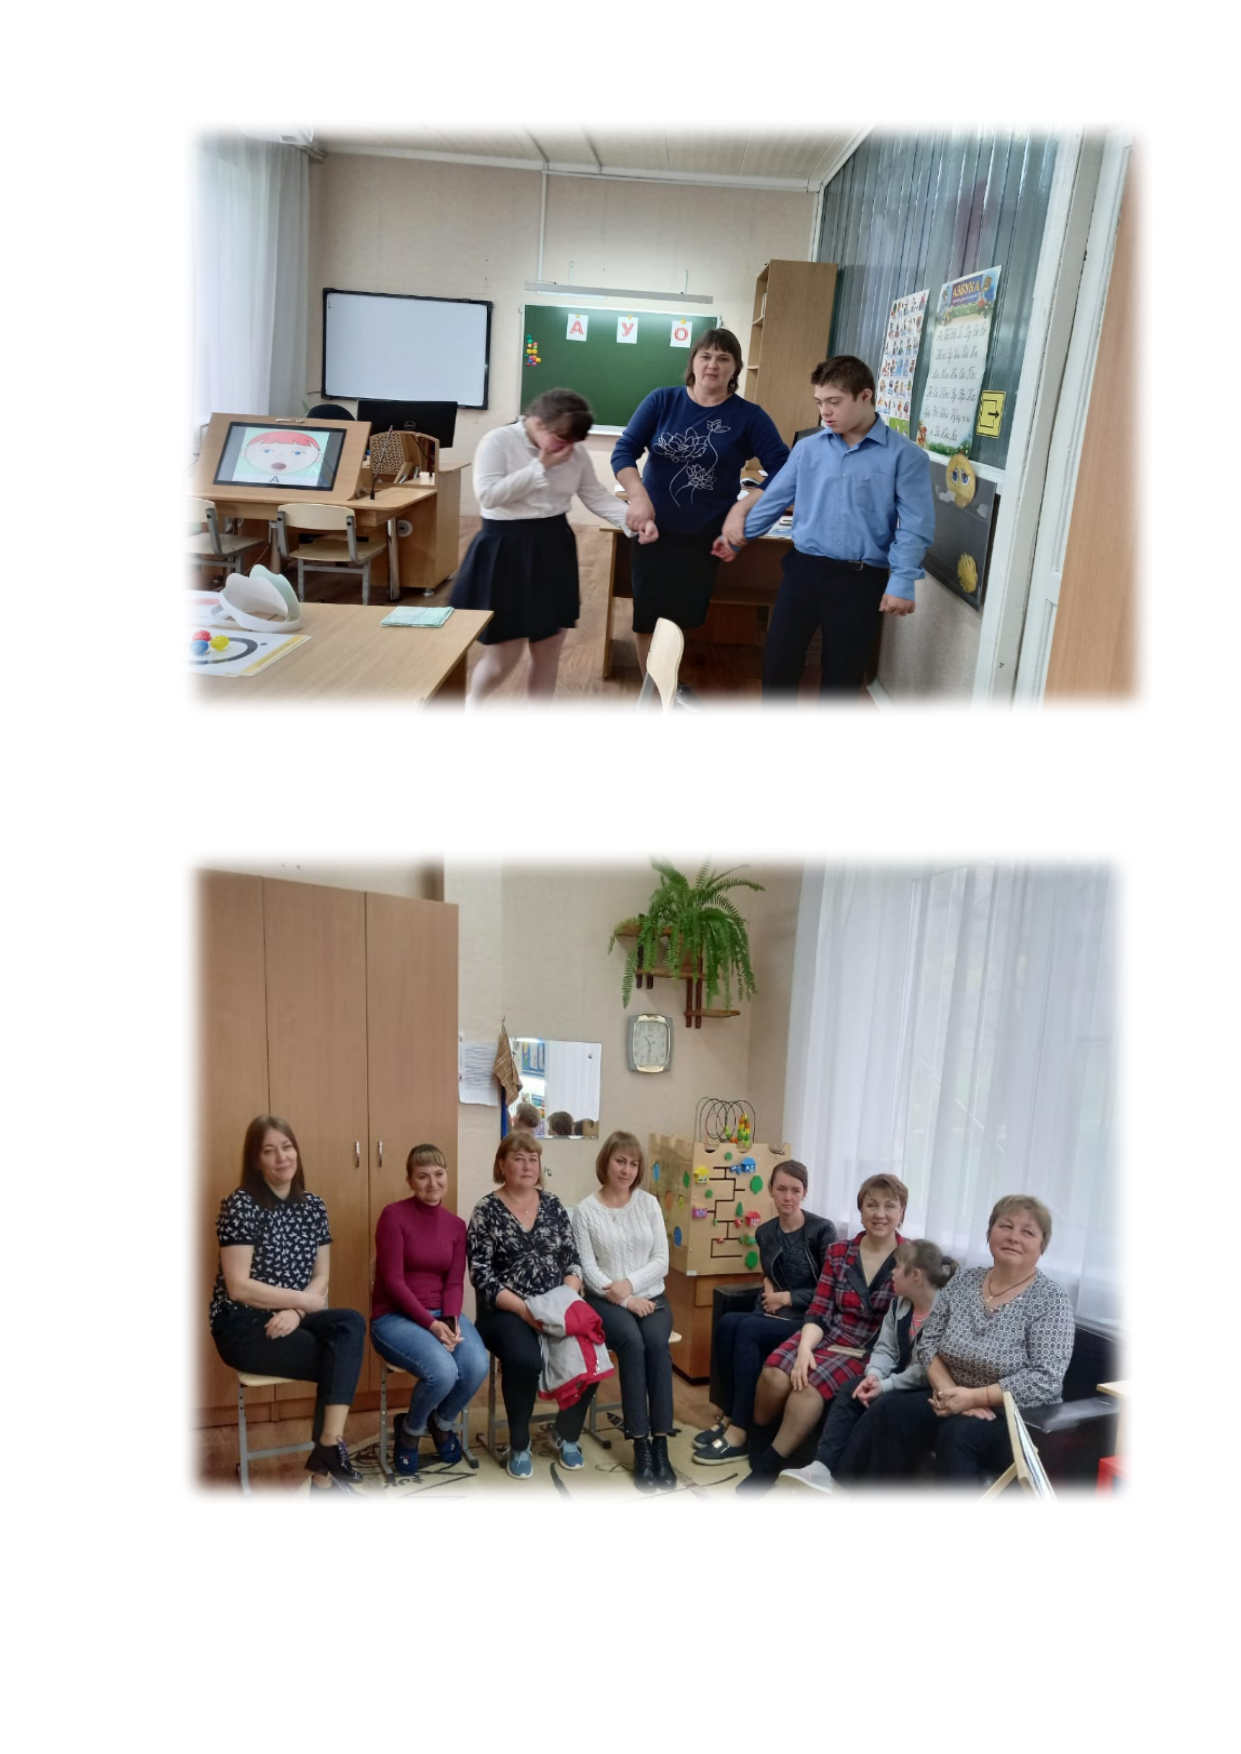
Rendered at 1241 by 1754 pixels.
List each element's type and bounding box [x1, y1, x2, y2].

picture [210, 148, 1125, 688]
picture [209, 876, 1106, 1477]
